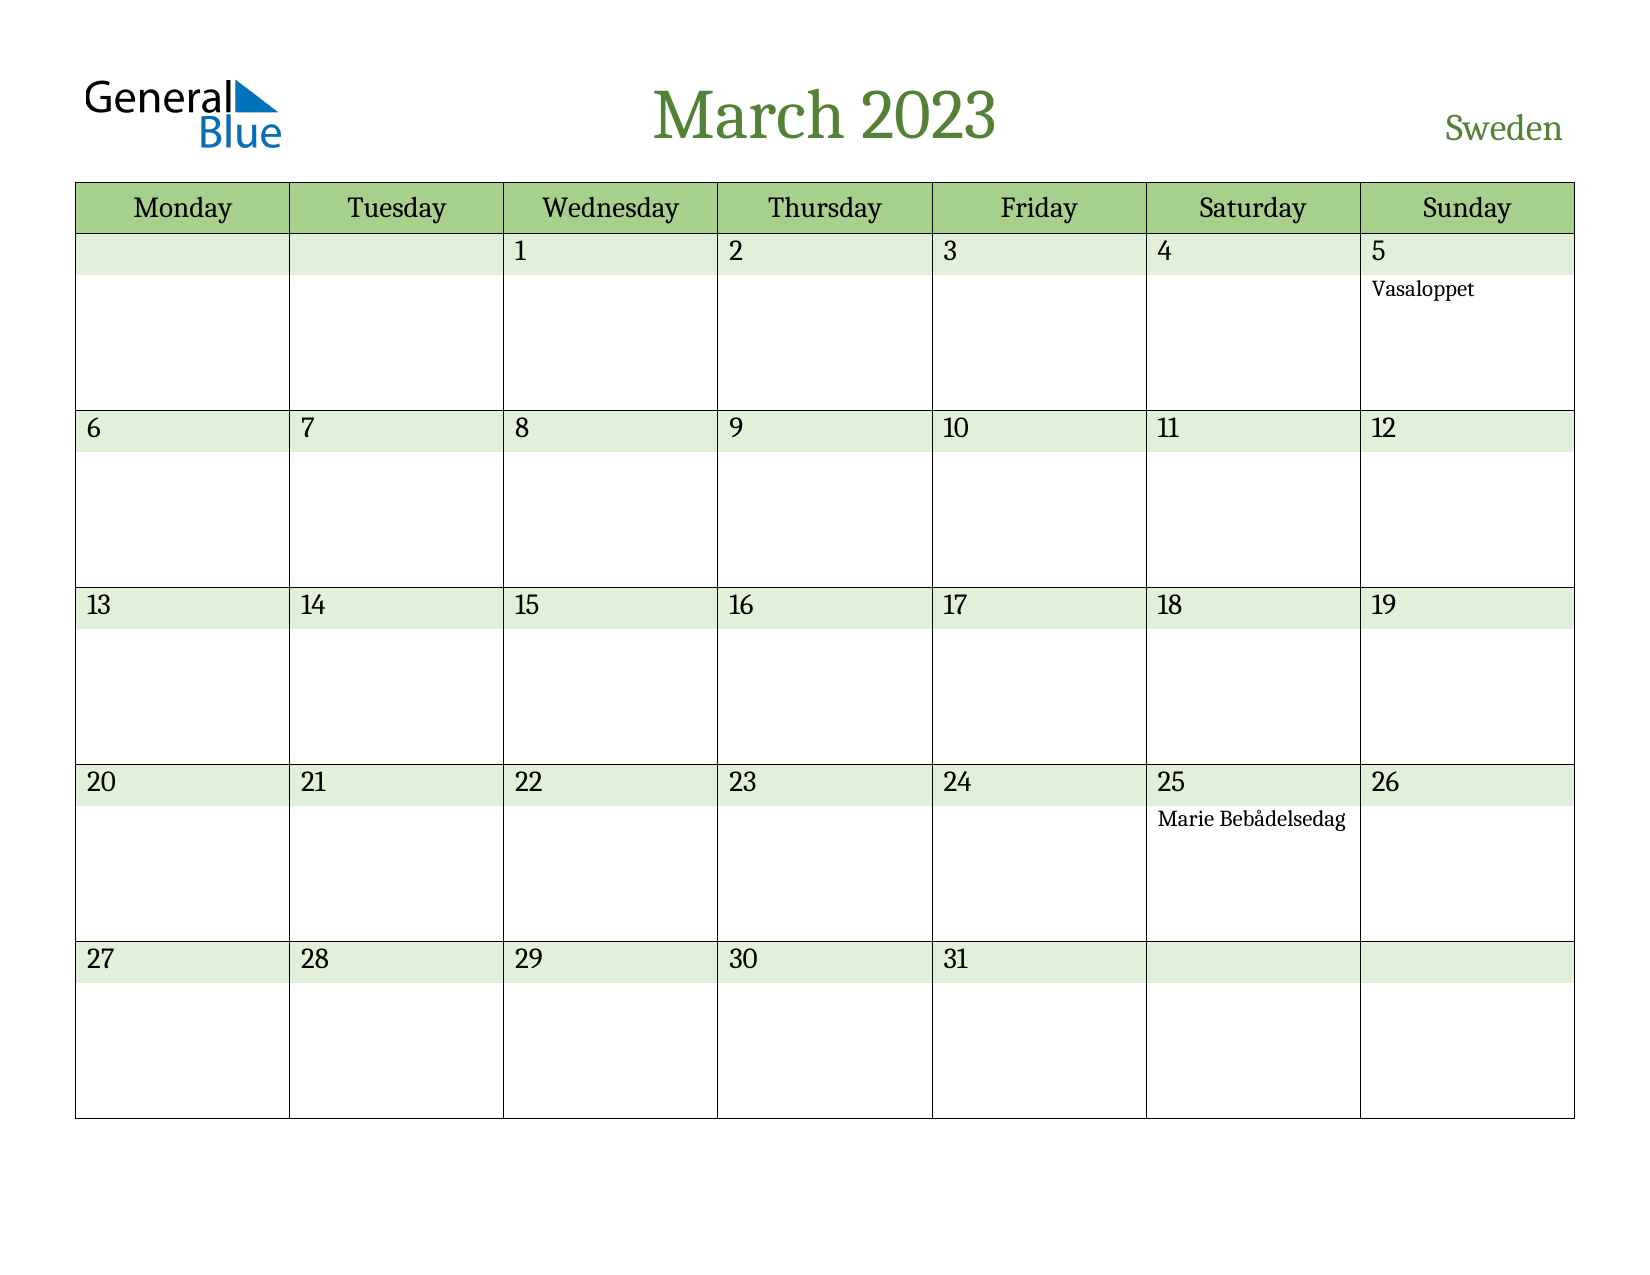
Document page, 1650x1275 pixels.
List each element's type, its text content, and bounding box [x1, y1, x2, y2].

table_cell [504, 452, 717, 587]
table_cell 16 [718, 588, 932, 629]
table_cell [76, 275, 289, 410]
table_cell [718, 629, 932, 764]
table_cell 5 [1361, 234, 1574, 275]
table_cell Sunday [1361, 183, 1574, 233]
table_cell [76, 983, 289, 1118]
table_cell Monday [76, 183, 289, 233]
table_cell Thursday [718, 183, 932, 233]
table_cell 26 [1361, 765, 1574, 806]
table_cell [504, 629, 717, 764]
table_cell 8 [504, 411, 717, 452]
table_cell [1147, 452, 1360, 587]
table_cell 6 [76, 411, 289, 452]
table_cell [718, 275, 932, 410]
table_header [76, 75, 503, 182]
table_cell 4 [1147, 234, 1360, 275]
table_cell 10 [933, 411, 1146, 452]
table_cell 18 [1147, 588, 1360, 629]
table_cell [1361, 983, 1574, 1118]
table_cell [1361, 629, 1574, 764]
table_cell 29 [504, 942, 717, 983]
table_cell [290, 806, 503, 941]
table_cell 20 [76, 765, 289, 806]
table_cell 12 [1361, 411, 1574, 452]
table_cell [1147, 275, 1360, 410]
table_cell Saturday [1147, 183, 1360, 233]
table_cell Marie Bebådelsedag [1147, 806, 1360, 941]
table_cell [933, 983, 1146, 1118]
table_cell [1361, 452, 1574, 587]
table_header Sweden [1146, 75, 1574, 182]
table_cell 23 [718, 765, 932, 806]
picture [86, 80, 281, 148]
table_cell [504, 275, 717, 410]
table_cell 1 [504, 234, 717, 275]
table_cell [1147, 629, 1360, 764]
table_cell [718, 452, 932, 587]
table_cell Tuesday [290, 183, 503, 233]
table_cell 27 [76, 942, 289, 983]
table_cell Friday [933, 183, 1146, 233]
table_cell [933, 806, 1146, 941]
table_cell [290, 275, 503, 410]
table_cell Vasaloppet [1361, 275, 1574, 410]
table_cell [1147, 983, 1360, 1118]
table_cell [290, 983, 503, 1118]
table_cell [76, 629, 289, 764]
table_cell [290, 452, 503, 587]
table_cell 22 [504, 765, 717, 806]
table_cell 14 [290, 588, 503, 629]
table_cell 24 [933, 765, 1146, 806]
table_cell [1361, 806, 1574, 941]
table_cell 3 [933, 234, 1146, 275]
table_cell [1361, 942, 1574, 983]
table_cell 31 [933, 942, 1146, 983]
table_cell 11 [1147, 411, 1360, 452]
table_cell [290, 234, 503, 275]
table_cell 30 [718, 942, 932, 983]
table_cell 13 [76, 588, 289, 629]
table_cell [504, 983, 717, 1118]
table_cell 7 [290, 411, 503, 452]
table_cell 21 [290, 765, 503, 806]
table_cell [76, 234, 289, 275]
table_cell 25 [1147, 765, 1360, 806]
table_cell [1147, 942, 1360, 983]
table_cell [718, 806, 932, 941]
table_cell [290, 629, 503, 764]
table_cell [933, 275, 1146, 410]
table_header March 2023 [504, 75, 1146, 182]
table_cell 19 [1361, 588, 1574, 629]
table_cell Wednesday [504, 183, 717, 233]
table_cell [718, 983, 932, 1118]
table_cell 2 [718, 234, 932, 275]
table_cell 9 [718, 411, 932, 452]
table_cell [504, 806, 717, 941]
table_cell 28 [290, 942, 503, 983]
table_cell [933, 452, 1146, 587]
table_cell [76, 452, 289, 587]
table_cell [76, 806, 289, 941]
table_cell 15 [504, 588, 717, 629]
table_cell 17 [933, 588, 1146, 629]
table_cell [933, 629, 1146, 764]
